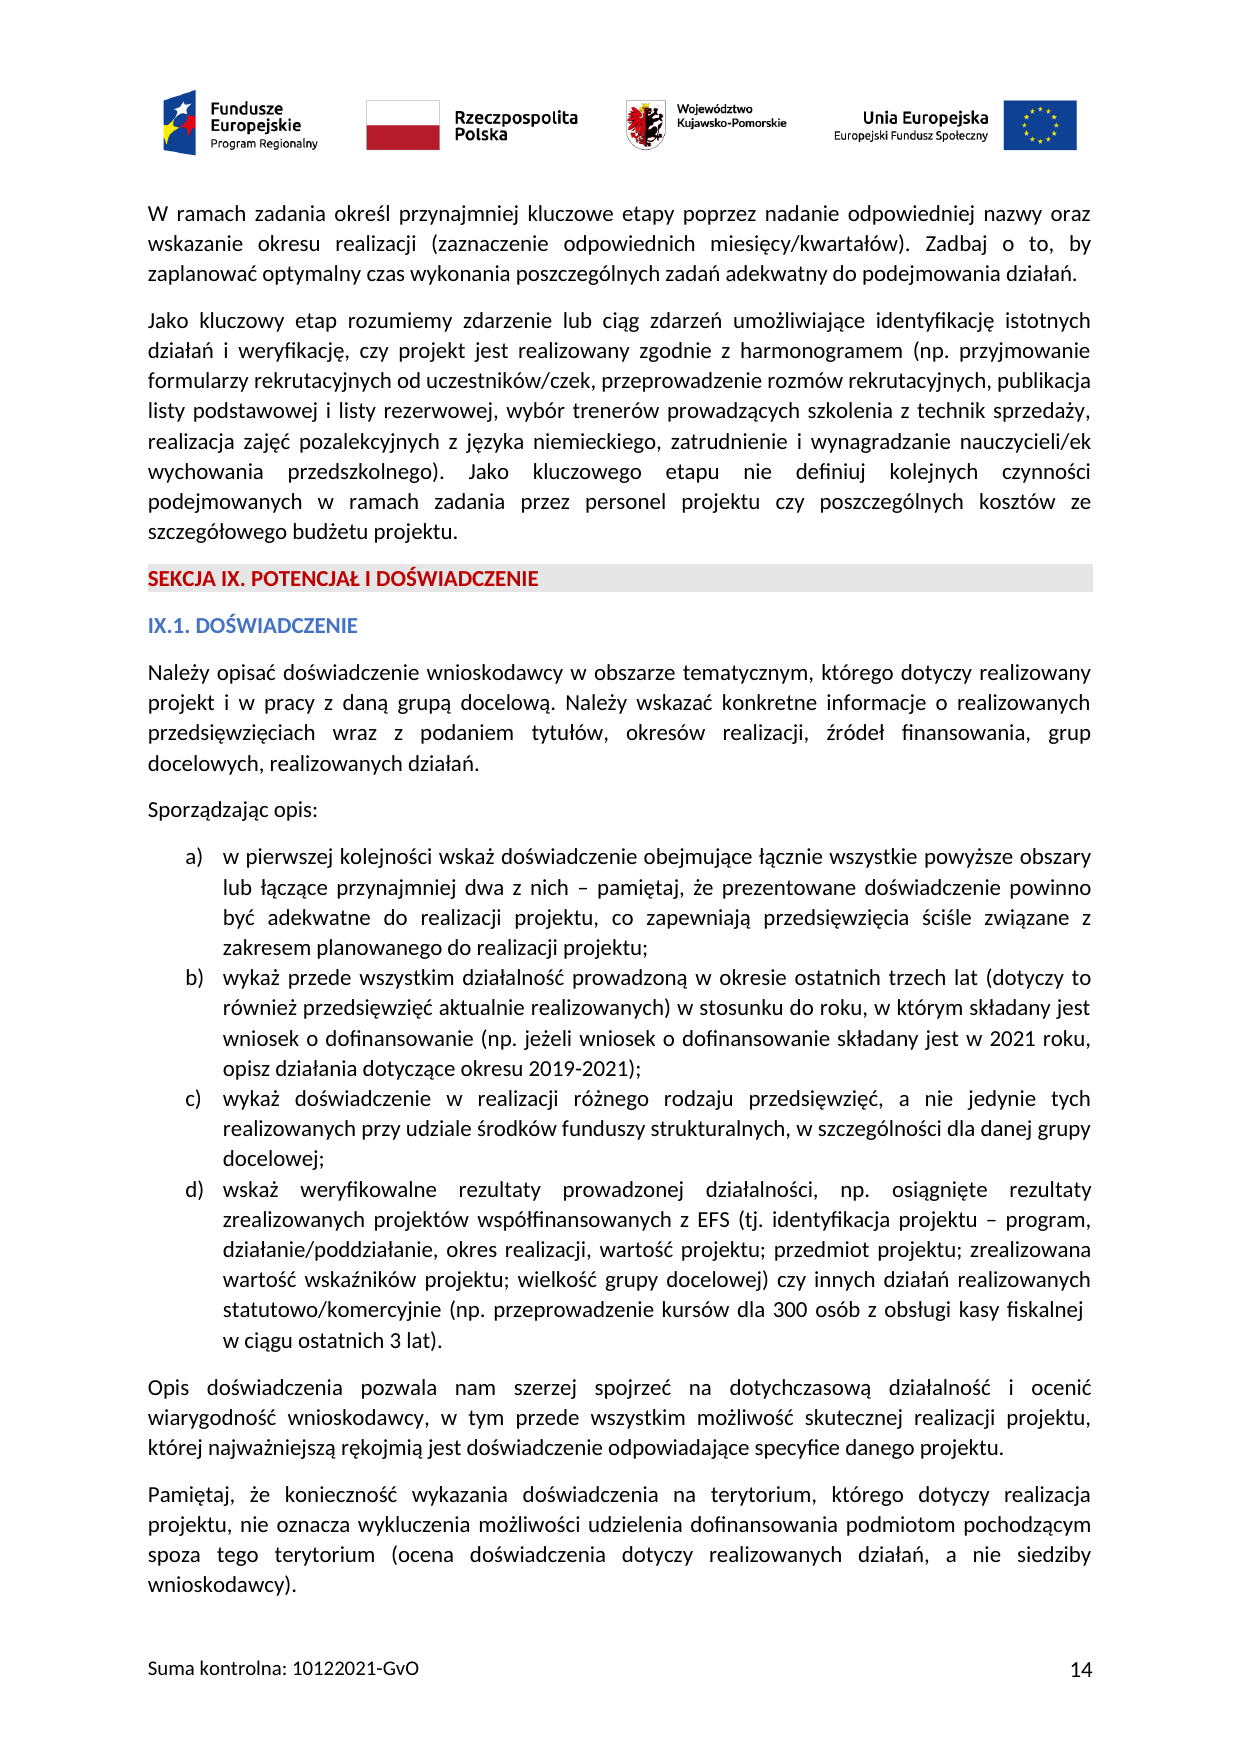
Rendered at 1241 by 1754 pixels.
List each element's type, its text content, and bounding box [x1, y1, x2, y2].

list w pierwszej kolejności wskaż doświadczenie obejmujące łącznie wszystkie powyższe obszary lub łączące przynajmniej dwa z nich – pamiętaj, że prezentowane doświadczenie powinno być adekwatne do realizacji projektu, co zapewniają przedsięwzięcia ściśle związane z zakresem planowanego do realizacji projektu; [185, 842, 1093, 961]
text Sporządzając opis: [148, 796, 1093, 823]
text Pamiętaj, że konieczność wykazania doświadczenia na terytorium, którego dotyczy realizacja projektu, nie oznacza wykluczenia możliwości udzielenia dofinansowania podmiotom pochodzącym spoza tego terytorium (ocena doświadczenia dotyczy realizowanych działań, a nie siedziby wnioskodawcy). [148, 1480, 1093, 1598]
text Jako kluczowy etap rozumiemy zdarzenie lub ciąg zdarzeń umożliwiające identyfikację istotnych działań i weryfikację, czy projekt jest realizowany zgodnie z harmonogramem (np. przyjmowanie formularzy rekrutacyjnych od uczestników/czek, przeprowadzenie rozmów rekrutacyjnych, publikacja listy podstawowej i listy rezerwowej, wybór trenerów prowadzących szkolenia z technik sprzedaży, realizacja zajęć pozalekcyjnych z języka niemieckiego, zatrudnienie i wynagradzanie nauczycieli/ek wychowania przedszkolnego). Jako kluczowego etapu nie definiuj kolejnych czynności podejmowanych w ramach zadania przez personel projektu czy poszczególnych kosztów ze szczegółowego budżetu projektu. [148, 306, 1093, 545]
text SEKCJA IX. POTENCJAŁ I DOŚWIADCZENIE [148, 564, 1093, 592]
list wykaż doświadczenie w realizacji różnego rodzaju przedsięwzięć, a nie jedynie tych realizowanych przy udziale środków funduszy strukturalnych, w szczególności dla danej grupy docelowej; [185, 1084, 1093, 1172]
text W ramach zadania określ przynajmniej kluczowe etapy poprzez nadanie odpowiedniej nazwy oraz wskazanie okresu realizacji (zaznaczenie odpowiednich miesięcy/kwartałów). Zadbaj o to, by zaplanować optymalny czas wykonania poszczególnych zadań adekwatny do podejmowania działań. [148, 199, 1093, 287]
list wskaż weryfikowalne rezultaty prowadzonej działalności, np. osiągnięte rezultaty zrealizowanych projektów współfinansowanych z EFS (tj. identyfikacja projektu – program, działanie/poddziałanie, okres realizacji, wartość projektu; przedmiot projektu; zrealizowana wartość wskaźników projektu; wielkość grupy docelowej) czy innych działań realizowanych statutowo/komercyjnie (np. przeprowadzenie kursów dla 300 osób z obsługi kasy fiskalnej w ciągu ostatnich 3 lat). [185, 1175, 1093, 1354]
list wykaż przede wszystkim działalność prowadzoną w okresie ostatnich trzech lat (dotyczy to również przedsięwzięć aktualnie realizowanych) w stosunku do roku, w którym składany jest wniosek o dofinansowanie (np. jeżeli wniosek o dofinansowanie składany jest w 2021 roku, opisz działania dotyczące okresu 2019-2021); [185, 963, 1093, 1082]
text Opis doświadczenia pozwala nam szerzej spojrzeć na dotychczasową działalność i ocenić wiarygodność wnioskodawcy, w tym przede wszystkim możliwość skutecznej realizacji projektu, której najważniejszą rękojmią jest doświadczenie odpowiadające specyfice danego projektu. [148, 1373, 1093, 1461]
text IX.1. DOŚWIADCZENIE [148, 611, 1093, 639]
text Należy opisać doświadczenie wnioskodawcy w obszarze tematycznym, którego dotyczy realizowany projekt i w pracy z daną grupą docelową. Należy wskazać konkretne informacje o realizowanych przedsięwzięciach wraz z podaniem tytułów, okresów realizacji, źródeł finansowania, grup docelowych, realizowanych działań. [148, 658, 1093, 777]
picture [147, 73, 1093, 171]
